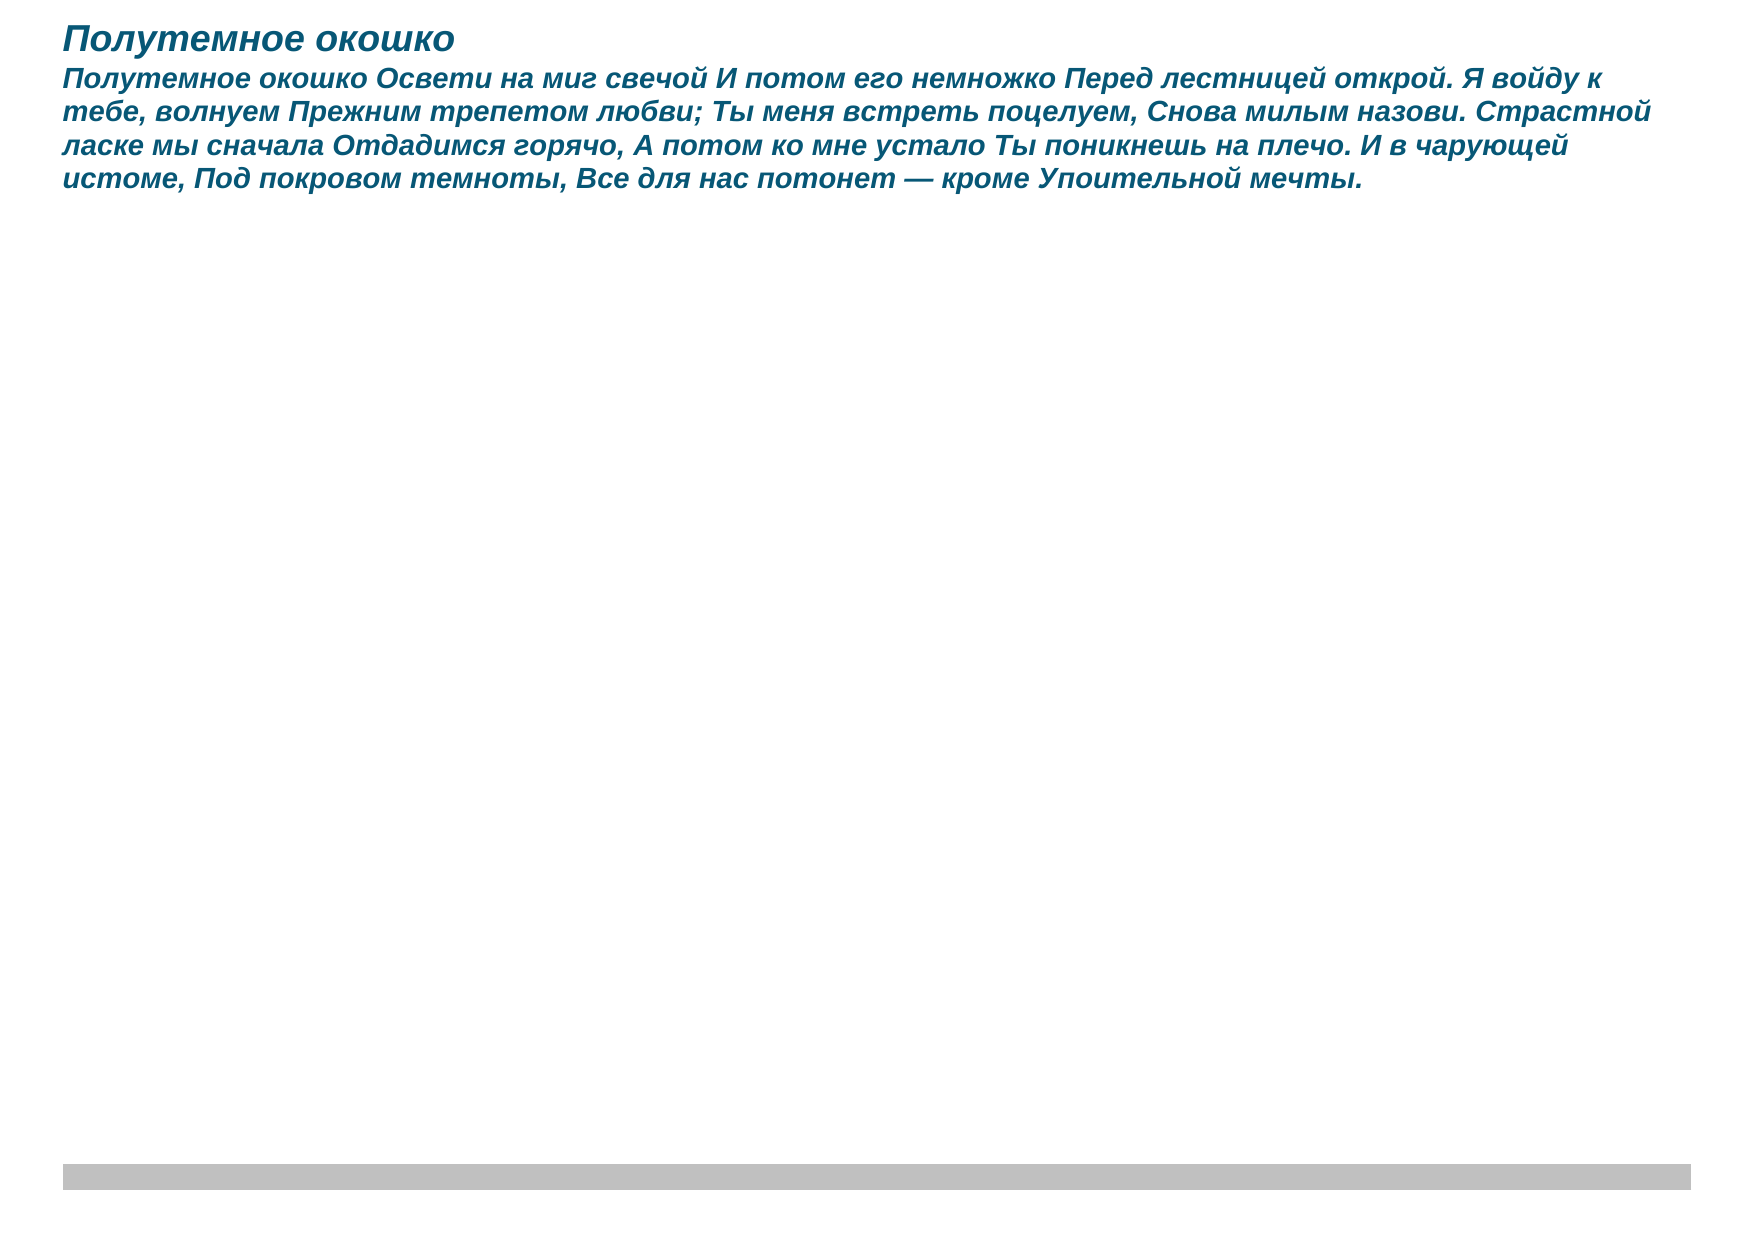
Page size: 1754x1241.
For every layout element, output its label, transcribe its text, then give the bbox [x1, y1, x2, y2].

subtitle Полутемное окошко [62, 17, 1691, 60]
text Полутемное окошко [62, 61, 1691, 195]
